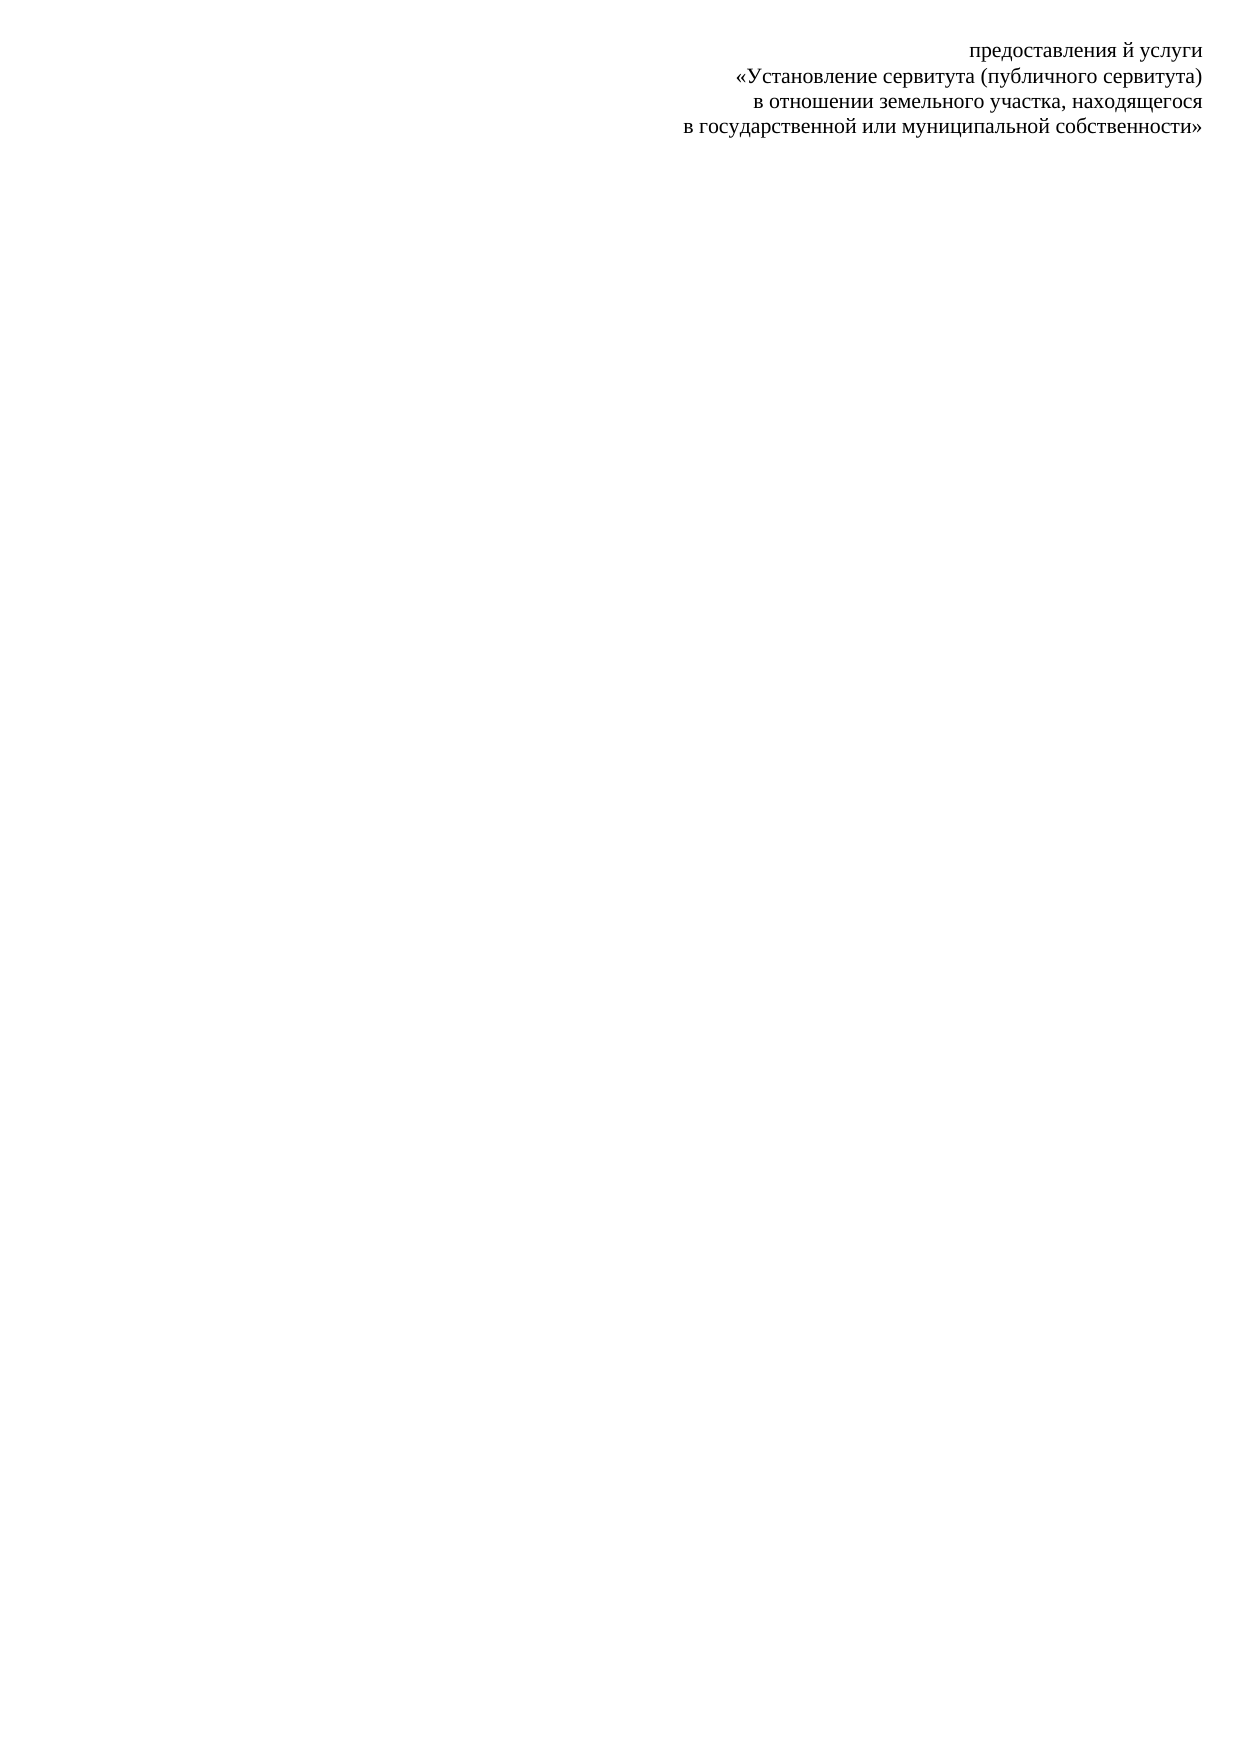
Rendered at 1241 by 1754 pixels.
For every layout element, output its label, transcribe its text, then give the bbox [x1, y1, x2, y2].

text предоставления й услуги [37, 37, 1203, 63]
text в отношении земельного участка, находящегося [37, 88, 1203, 113]
text «Установление сервитута (публичного сервитута) [37, 63, 1203, 88]
text в государственной или муниципальной собственности» [37, 113, 1203, 138]
